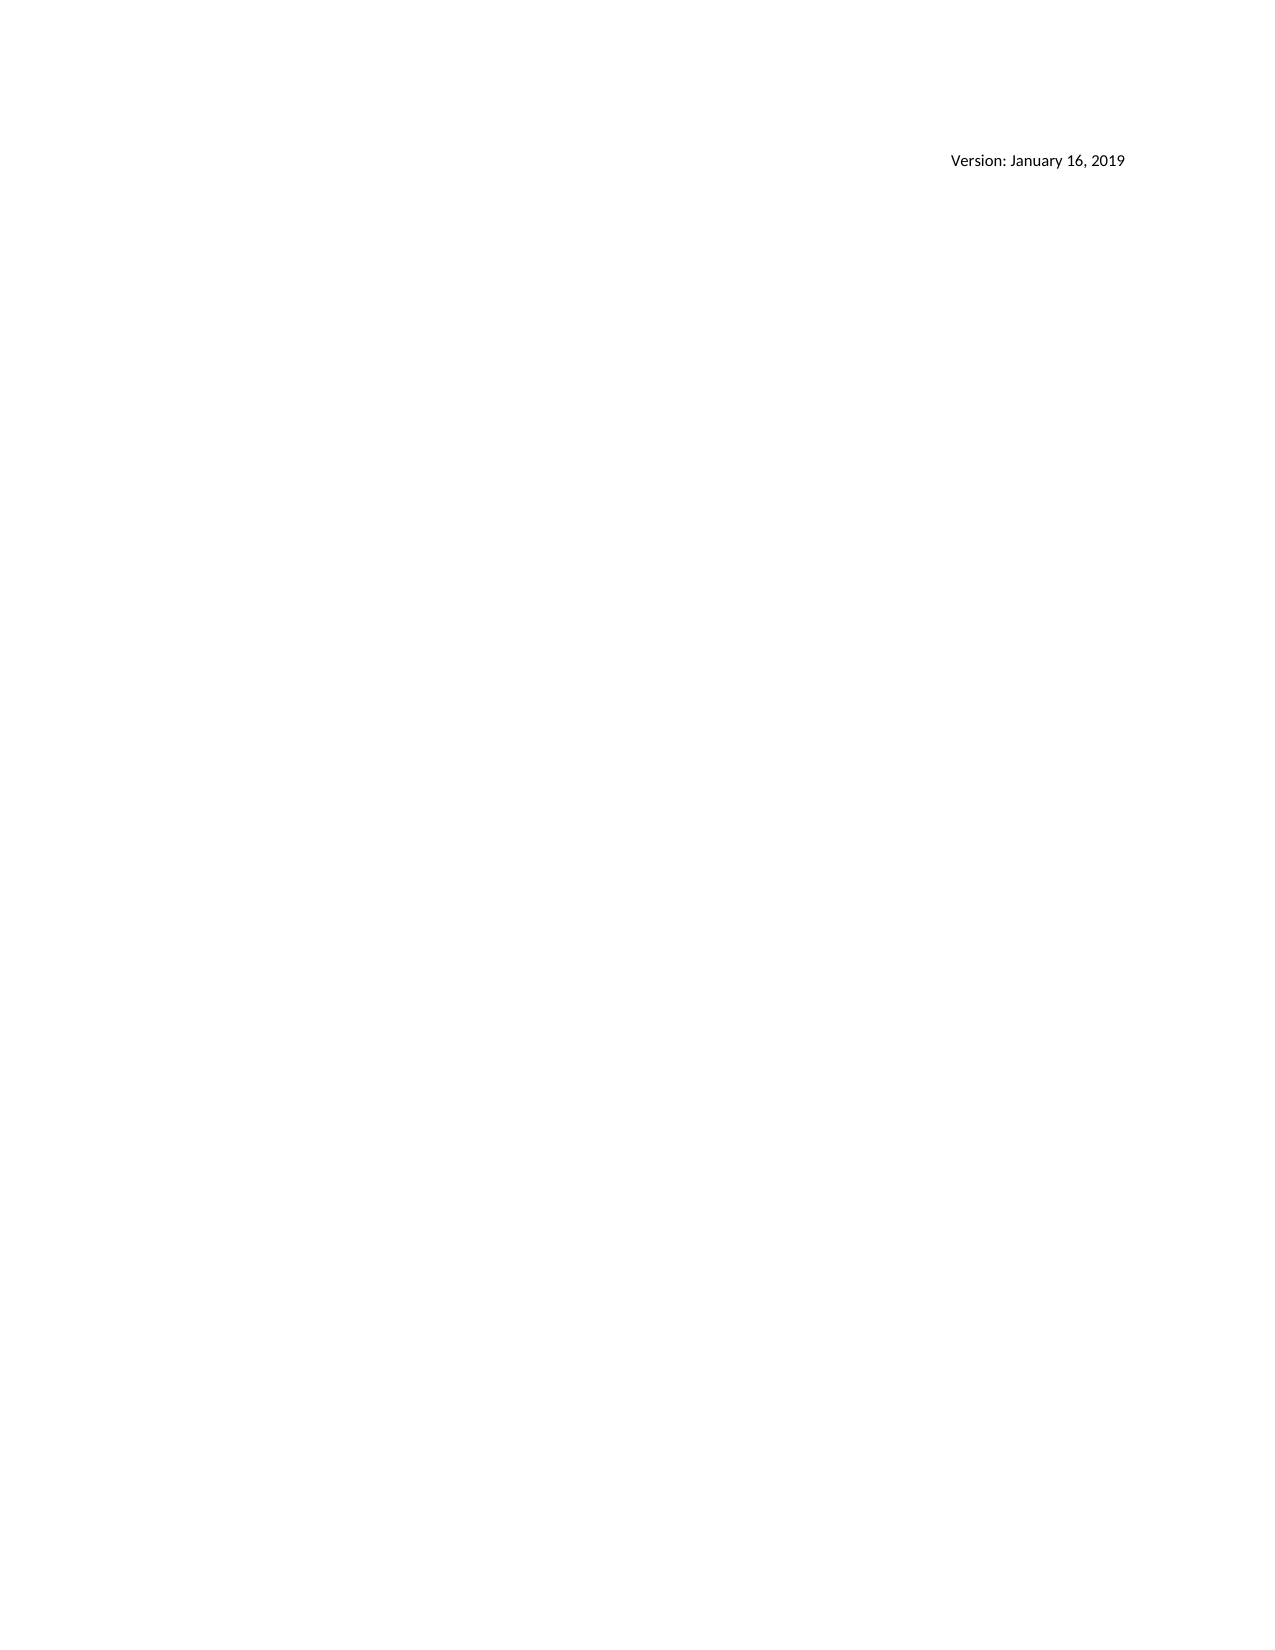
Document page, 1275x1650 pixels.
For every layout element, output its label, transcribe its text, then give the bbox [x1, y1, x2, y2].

text Version: January 16, 2019 [150, 150, 1125, 170]
